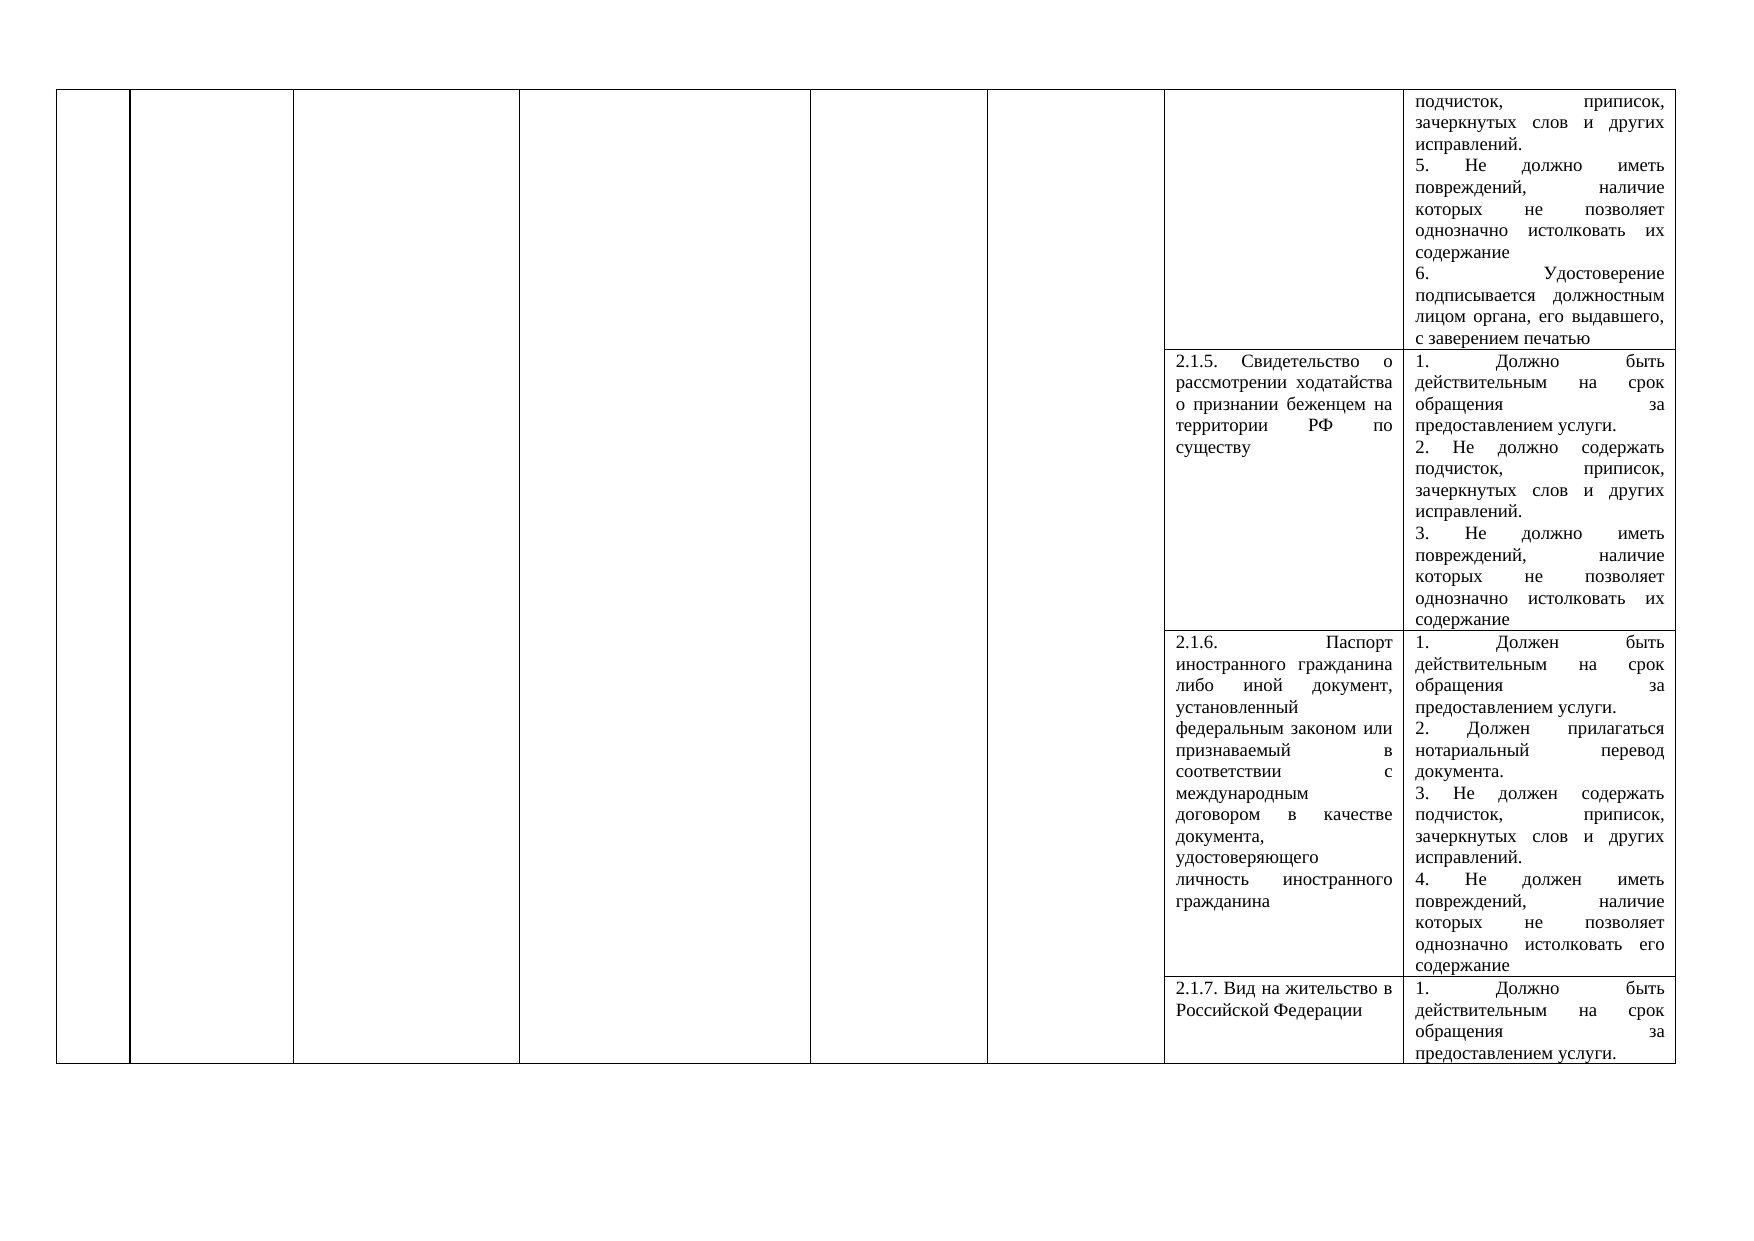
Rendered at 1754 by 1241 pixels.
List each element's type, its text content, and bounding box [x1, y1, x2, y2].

table_cell 2.1.6. Паспорт иностранного гражданина либо иной документ, установленный федеральным законом или признаваемый в соответствии с международным договором в качестве документа, удостоверяющего личность иностранного гражданина [1165, 631, 1403, 976]
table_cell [1165, 977, 1403, 1063]
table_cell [1404, 90, 1675, 348]
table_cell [1404, 977, 1675, 1063]
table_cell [1165, 90, 1403, 348]
table_cell 2.1.5. Свидетельство о рассмотрении ходатайства о признании беженцем на территории РФ по существу [1165, 350, 1403, 630]
table_cell 1. Должен быть действительным на срок обращения за предоставлением услуги. 2. Должен прилагаться нотариальный перевод документа. 3. Не должен содержать подчисток, приписок, зачеркнутых слов и других исправлений. 4. Не должен иметь повреждений, наличие которых не позволяет однозначно истолковать его содержание [1404, 631, 1675, 976]
